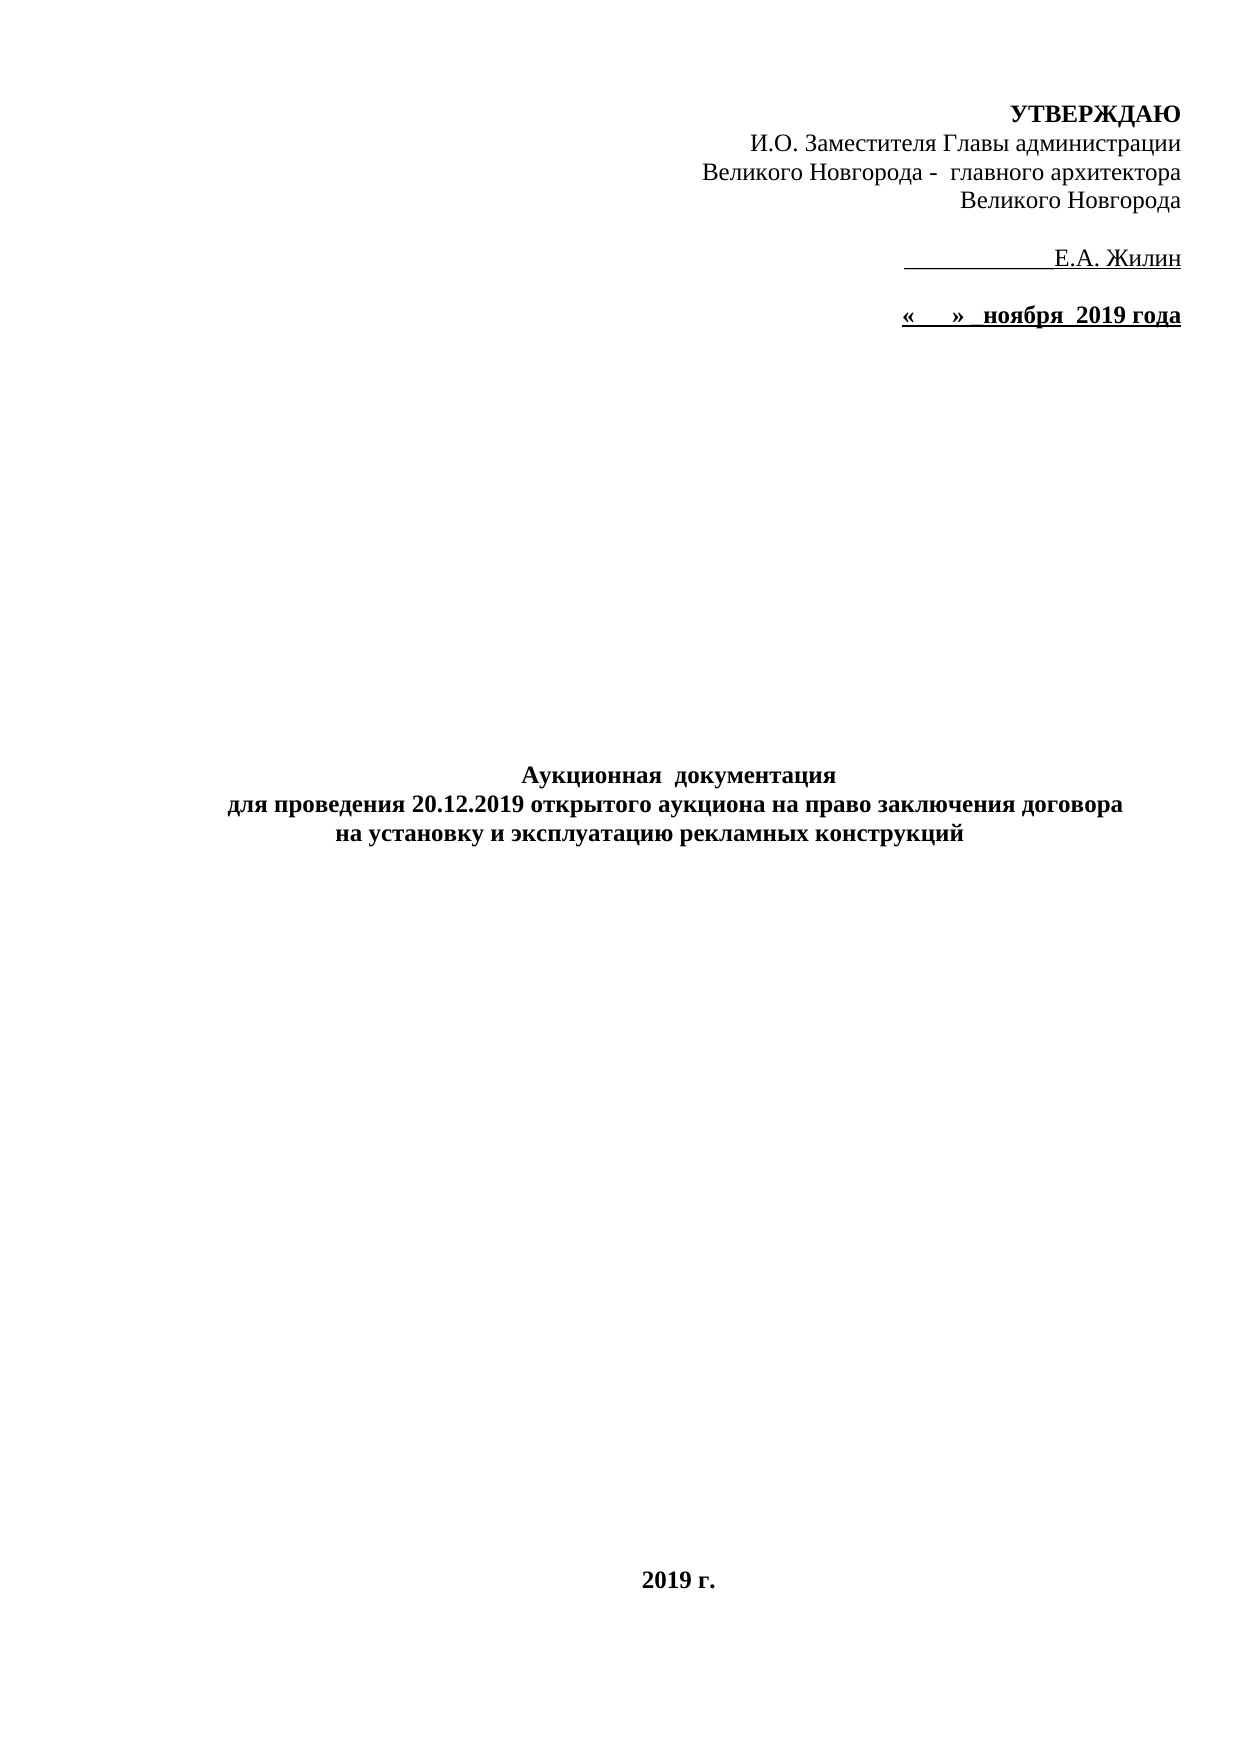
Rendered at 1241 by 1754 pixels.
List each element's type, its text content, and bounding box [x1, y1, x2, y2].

text Аукционная документация [118, 760, 1181, 789]
text Великого Новгорода - главного архитектора [118, 157, 1181, 185]
text 2019 г. [118, 1565, 1181, 1594]
text « » _ноября 2019 года [118, 300, 1181, 329]
text для проведения 20.12.2019 открытого аукциона на право заключения договора на установку и эксплуатацию рекламных конструкций [118, 789, 1181, 847]
text И.О. Заместителя Главы администрации [118, 128, 1181, 157]
text ____________Е.А. Жилин [118, 243, 1181, 272]
text УТВЕРЖДАЮ [118, 99, 1181, 128]
text Великого Новгорода [118, 185, 1181, 214]
